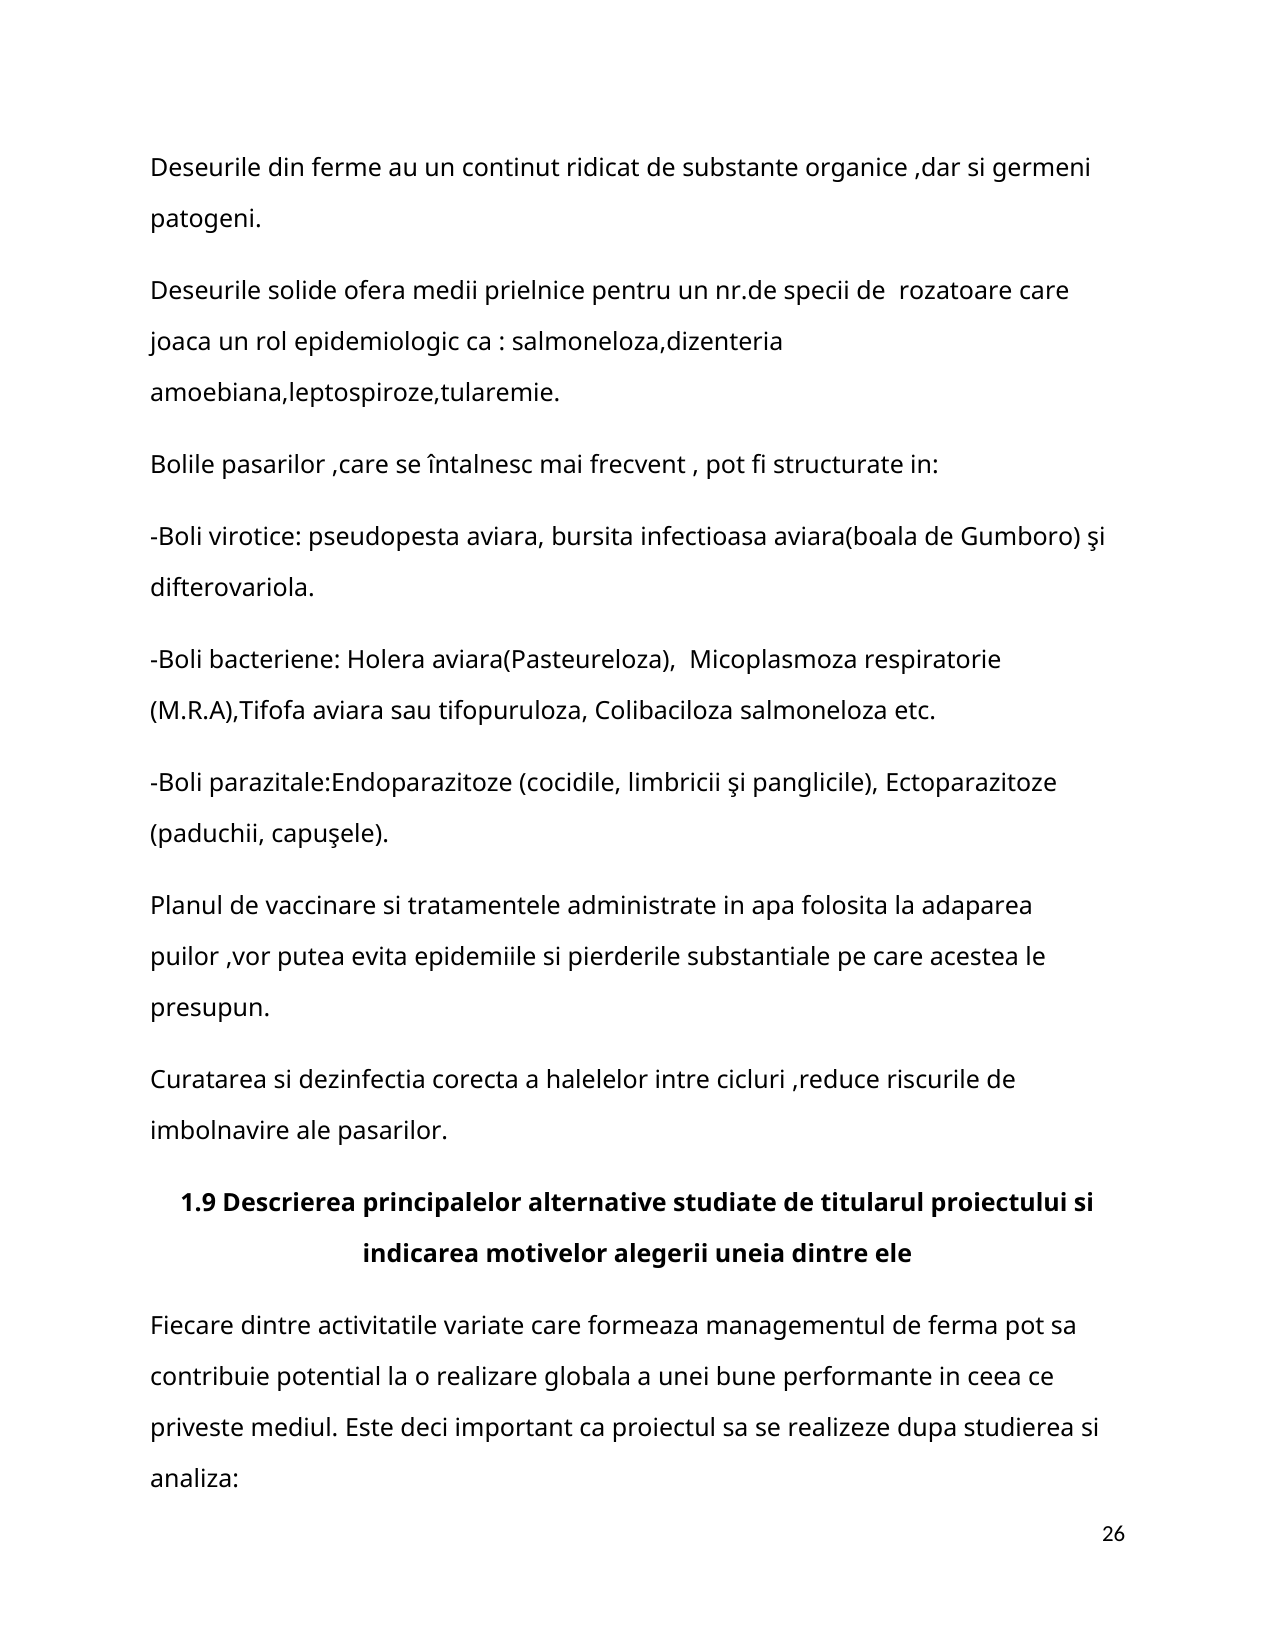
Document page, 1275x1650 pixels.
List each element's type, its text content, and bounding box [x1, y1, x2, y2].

text -Boli bacteriene: Holera aviara(Pasteureloza), Micoplasmoza respiratorie (M.R.A),Tifofa aviara sau tifopuruloza, Colibaciloza salmoneloza etc. [150, 642, 1125, 727]
text Curatarea si dezinfectia corecta a halelelor intre cicluri ,reduce riscurile de imbolnavire ale pasarilor. [150, 1061, 1125, 1147]
text -Boli parazitale:Endoparazitoze (cocidile, limbricii şi panglicile), Ectoparazitoze (paduchii, capuşele). [150, 764, 1125, 850]
text Deseurile din ferme au un continut ridicat de substante organice ,dar si germeni patogeni. [150, 150, 1125, 235]
text Planul de vaccinare si tratamentele administrate in apa folosita la adaparea puilor ,vor putea evita epidemiile si pierderile substantiale pe care acestea le presupun. [150, 887, 1125, 1024]
text -Boli virotice: pseudopesta aviara, bursita infectioasa aviara(boala de Gumboro) şi difterovariola. [150, 519, 1125, 604]
text Bolile pasarilor ,care se întalnesc mai frecvent , pot fi structurate in: [150, 447, 1125, 481]
text Fiecare dintre activitatile variate care formeaza managementul de ferma pot sa contribuie potential la o realizare globala a unei bune performante in ceea ce priveste mediul. Este deci important ca proiectul sa se realizeze dupa studierea si analiza: [150, 1307, 1125, 1494]
text Deseurile solide ofera medii prielnice pentru un nr.de specii de rozatoare care joaca un rol epidemiologic ca : salmoneloza,dizenteria amoebiana,leptospiroze,tularemie. [150, 273, 1125, 409]
text 1.9 Descrierea principalelor alternative studiate de titularul proiectului si indicarea motivelor alegerii uneia dintre ele [150, 1184, 1125, 1269]
